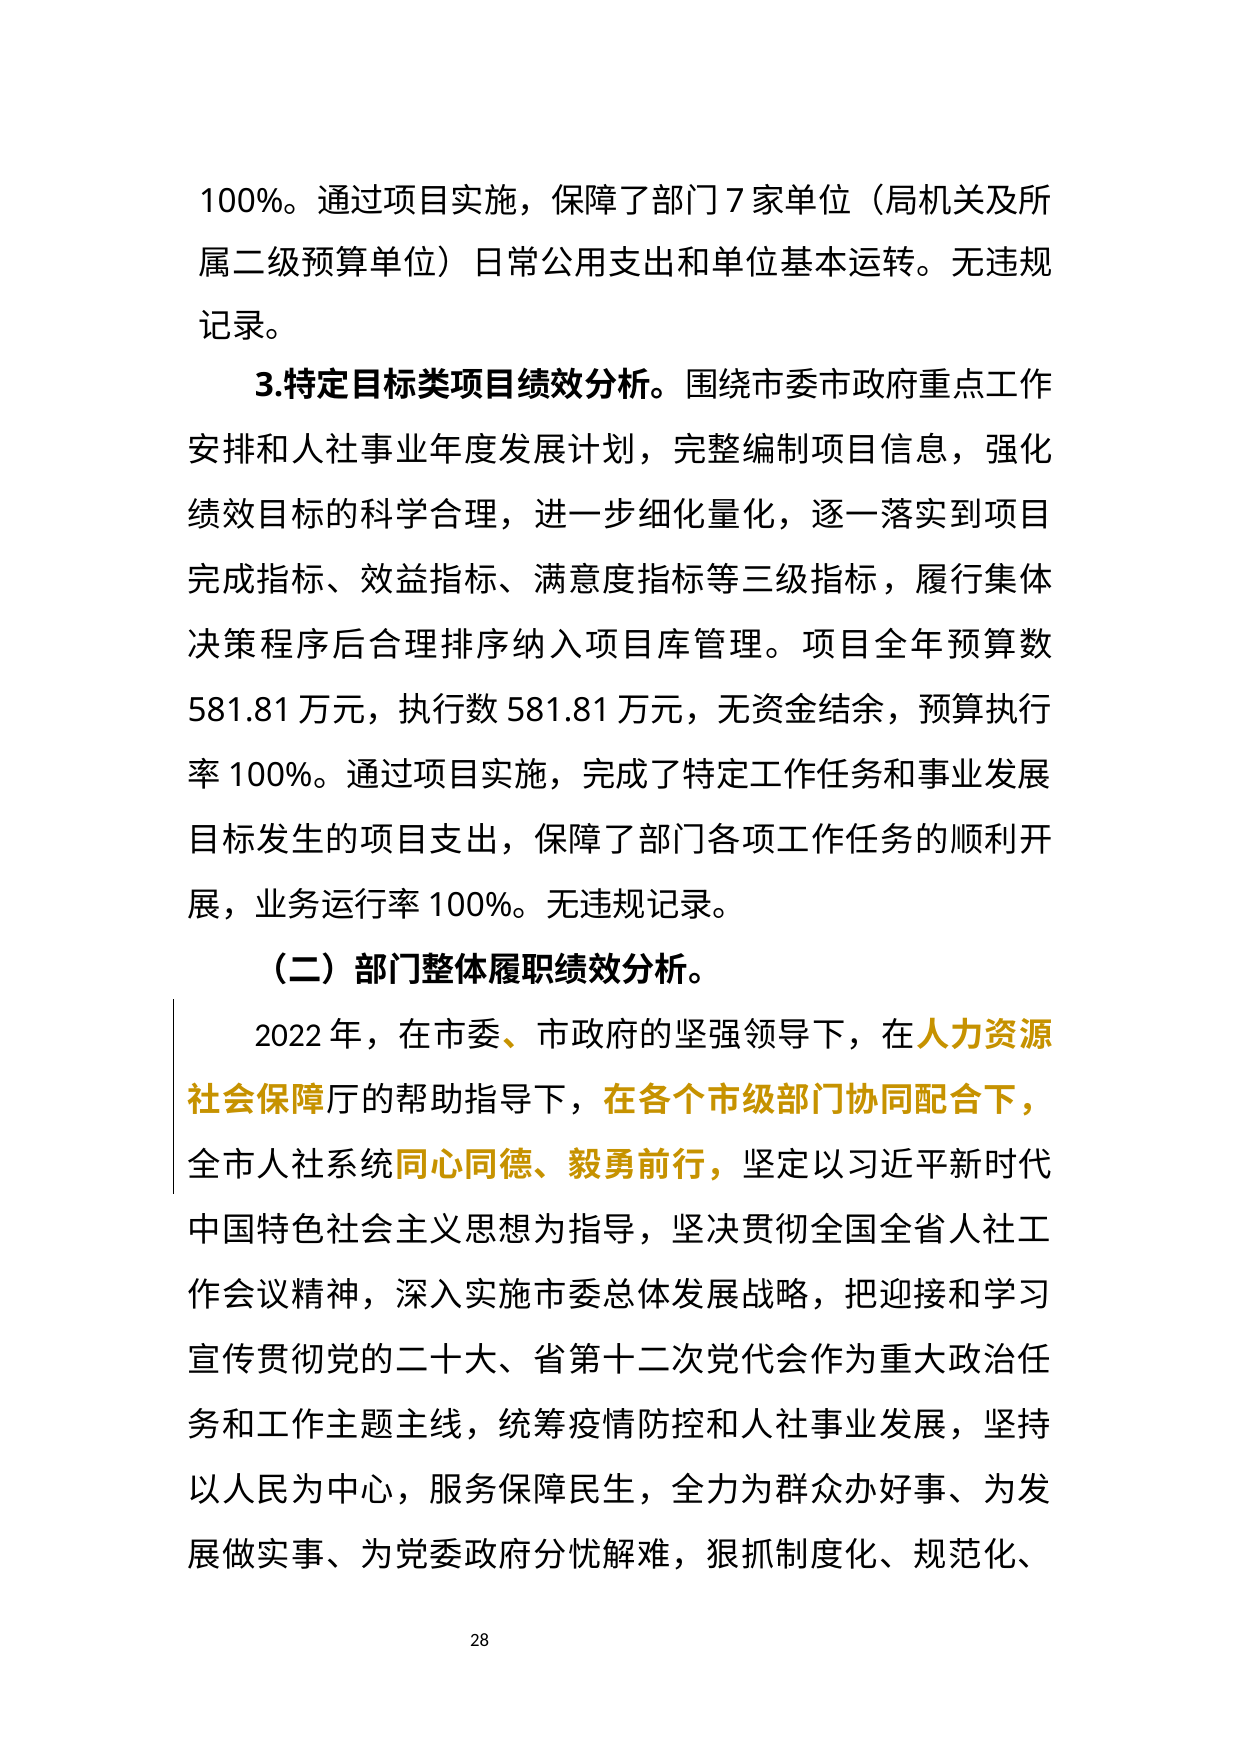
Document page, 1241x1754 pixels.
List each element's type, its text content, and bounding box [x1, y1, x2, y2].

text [187, 999, 1053, 1584]
text 3.特定目标类项目绩效分析。围绕市委市政府重点工作安排和人社事业年度发展计划，完整编制项目信息，强化绩效目标的科学合理，进一步细化量化，逐一落实到项目完成指标、效益指标、满意度指标等三级指标，履行集体决策程序后合理排序纳入项目库管理。项目全年预算数581.81万元，执行数581.81万元，无资金结余，预算执行率100%。通过项目实施，完成了特定工作任务和事业发展目标发生的项目支出，保障了部门各项工作任务的顺利开展，业务运行率100%。无违规记录。 [187, 349, 1053, 934]
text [198, 162, 1053, 349]
text （二）部门整体履职绩效分析。 [187, 934, 1053, 999]
